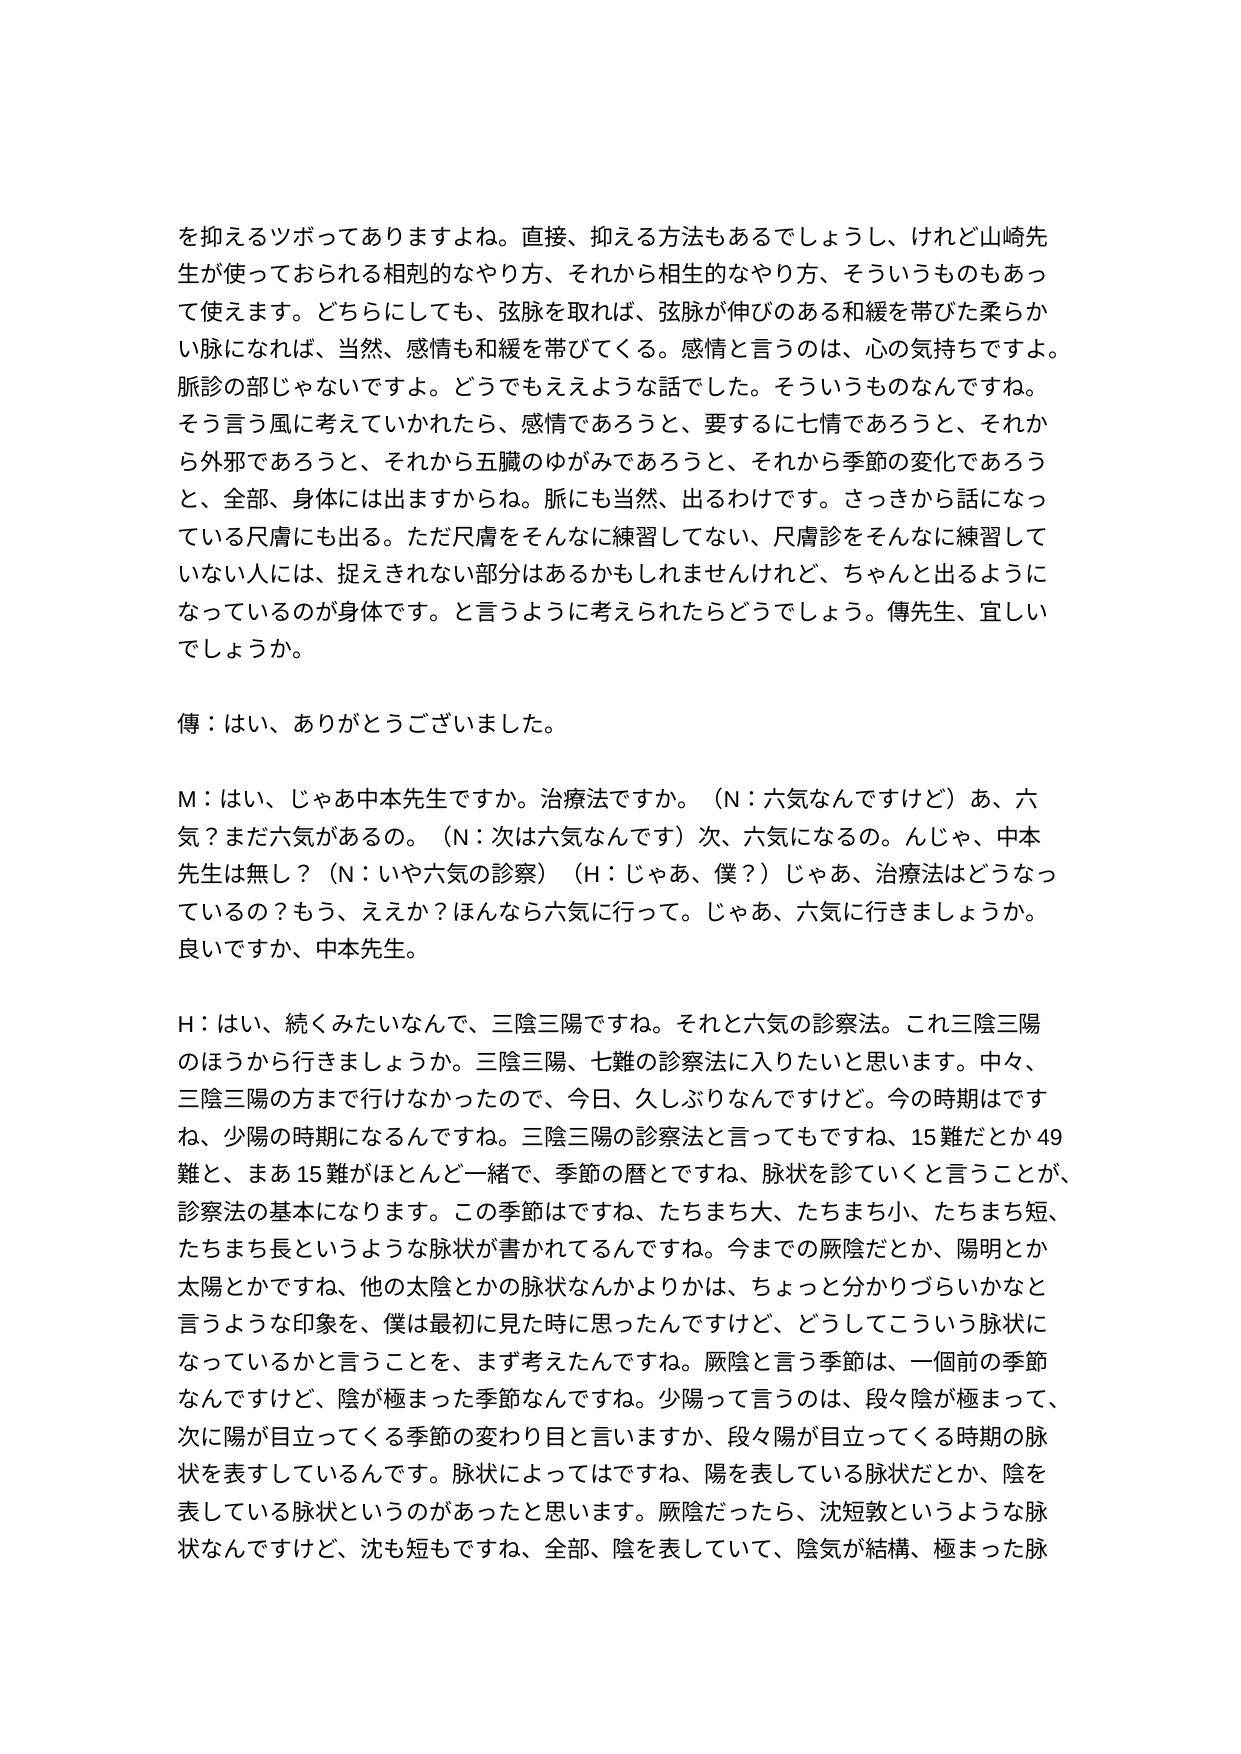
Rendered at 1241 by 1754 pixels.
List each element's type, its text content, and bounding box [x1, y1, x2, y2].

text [177, 217, 1063, 667]
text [177, 1004, 1063, 1567]
text 傳：はい、ありがとうございました。 [177, 704, 1063, 742]
text M：はい、じゃあ中本先生ですか。治療法ですか。（N：六気なんですけど）あ、六気？まだ六気があるの。（N：次は六気なんです）次、六気になるの。んじゃ、中本先生は無し？（N：いや六気の診察）（H：じゃあ、僕？）じゃあ、治療法はどうなっているの？もう、ええか？ほんなら六気に行って。じゃあ、六気に行きましょうか。良いですか、中本先生。 [177, 779, 1063, 967]
